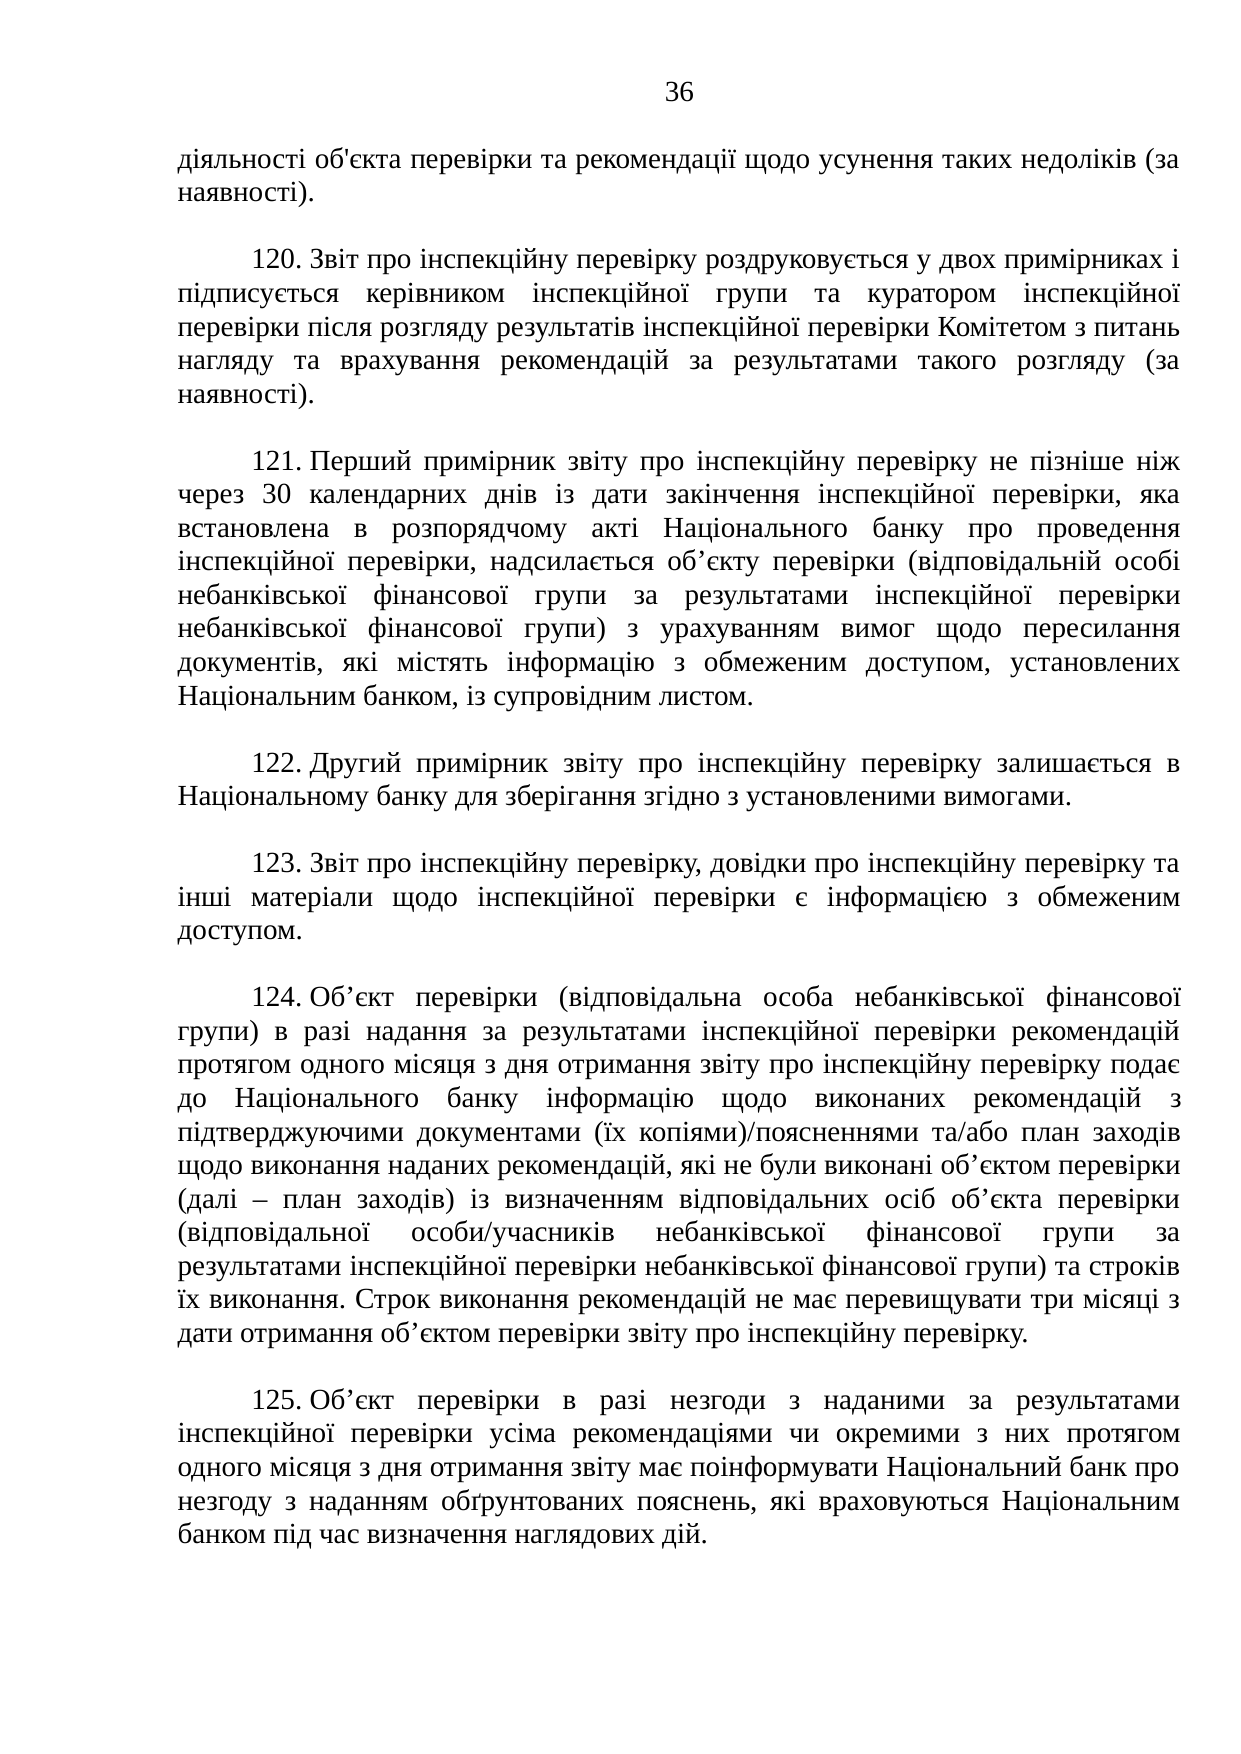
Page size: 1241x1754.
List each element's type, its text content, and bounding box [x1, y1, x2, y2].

list Перший примірник звіту про інспекційну перевірку не пізніше ніж через 30 календарних днів із дати закінчення інспекційної перевірки, яка встановлена в розпорядчому акті Національного банку про проведення інспекційної перевірки, надсилається об’єкту перевірки (відповідальній особі небанківської фінансової групи за результатами інспекційної перевірки небанківської фінансової групи) з урахуванням вимог щодо пересилання документів, які містять інформацію з обмеженим доступом, установлених Національним банком, із супровідним листом. [177, 443, 1181, 711]
list Звіт про інспекційну перевірку, довідки про інспекційну перевірку та інші матеріали щодо інспекційної перевірки є інформацією з обмеженим доступом. [177, 845, 1181, 946]
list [177, 141, 1181, 208]
list Другий примірник звіту про інспекційну перевірку залишається в Національному банку для зберігання згідно з установленими вимогами. [177, 745, 1181, 812]
list Об’єкт перевірки в разі незгоди з наданими за результатами інспекційної перевірки усіма рекомендаціями чи окремими з них протягом одного місяця з дня отримання звіту має поінформувати Національний банк про незгоду з наданням обґрунтованих пояснень, які враховуються Національним банком під час визначення наглядових дій. [177, 1382, 1181, 1550]
list Об’єкт перевірки (відповідальна особа небанківської фінансової групи) в разі надання за результатами інспекційної перевірки рекомендацій протягом одного місяця з дня отримання звіту про інспекційну перевірку подає до Національного банку інформацію щодо виконаних рекомендацій з підтверджуючими документами (їх копіями)/поясненнями та/або план заходів щодо виконання наданих рекомендацій, які не були виконані об’єктом перевірки (далі – план заходів) із визначенням відповідальних осіб об’єкта перевірки (відповідальної особи/учасників небанківської фінансової групи за результатами інспекційної перевірки небанківської фінансової групи) та строків їх виконання. Строк виконання рекомендацій не має перевищувати три місяці з дати отримання об’єктом перевірки звіту про інспекційну перевірку. [177, 979, 1181, 1348]
list Звіт про інспекційну перевірку роздруковується у двох примірниках і підписується керівником інспекційної групи та куратором інспекційної перевірки після розгляду результатів інспекційної перевірки Комітетом з питань нагляду та врахування рекомендацій за результатами такого розгляду (за наявності). [177, 242, 1181, 409]
